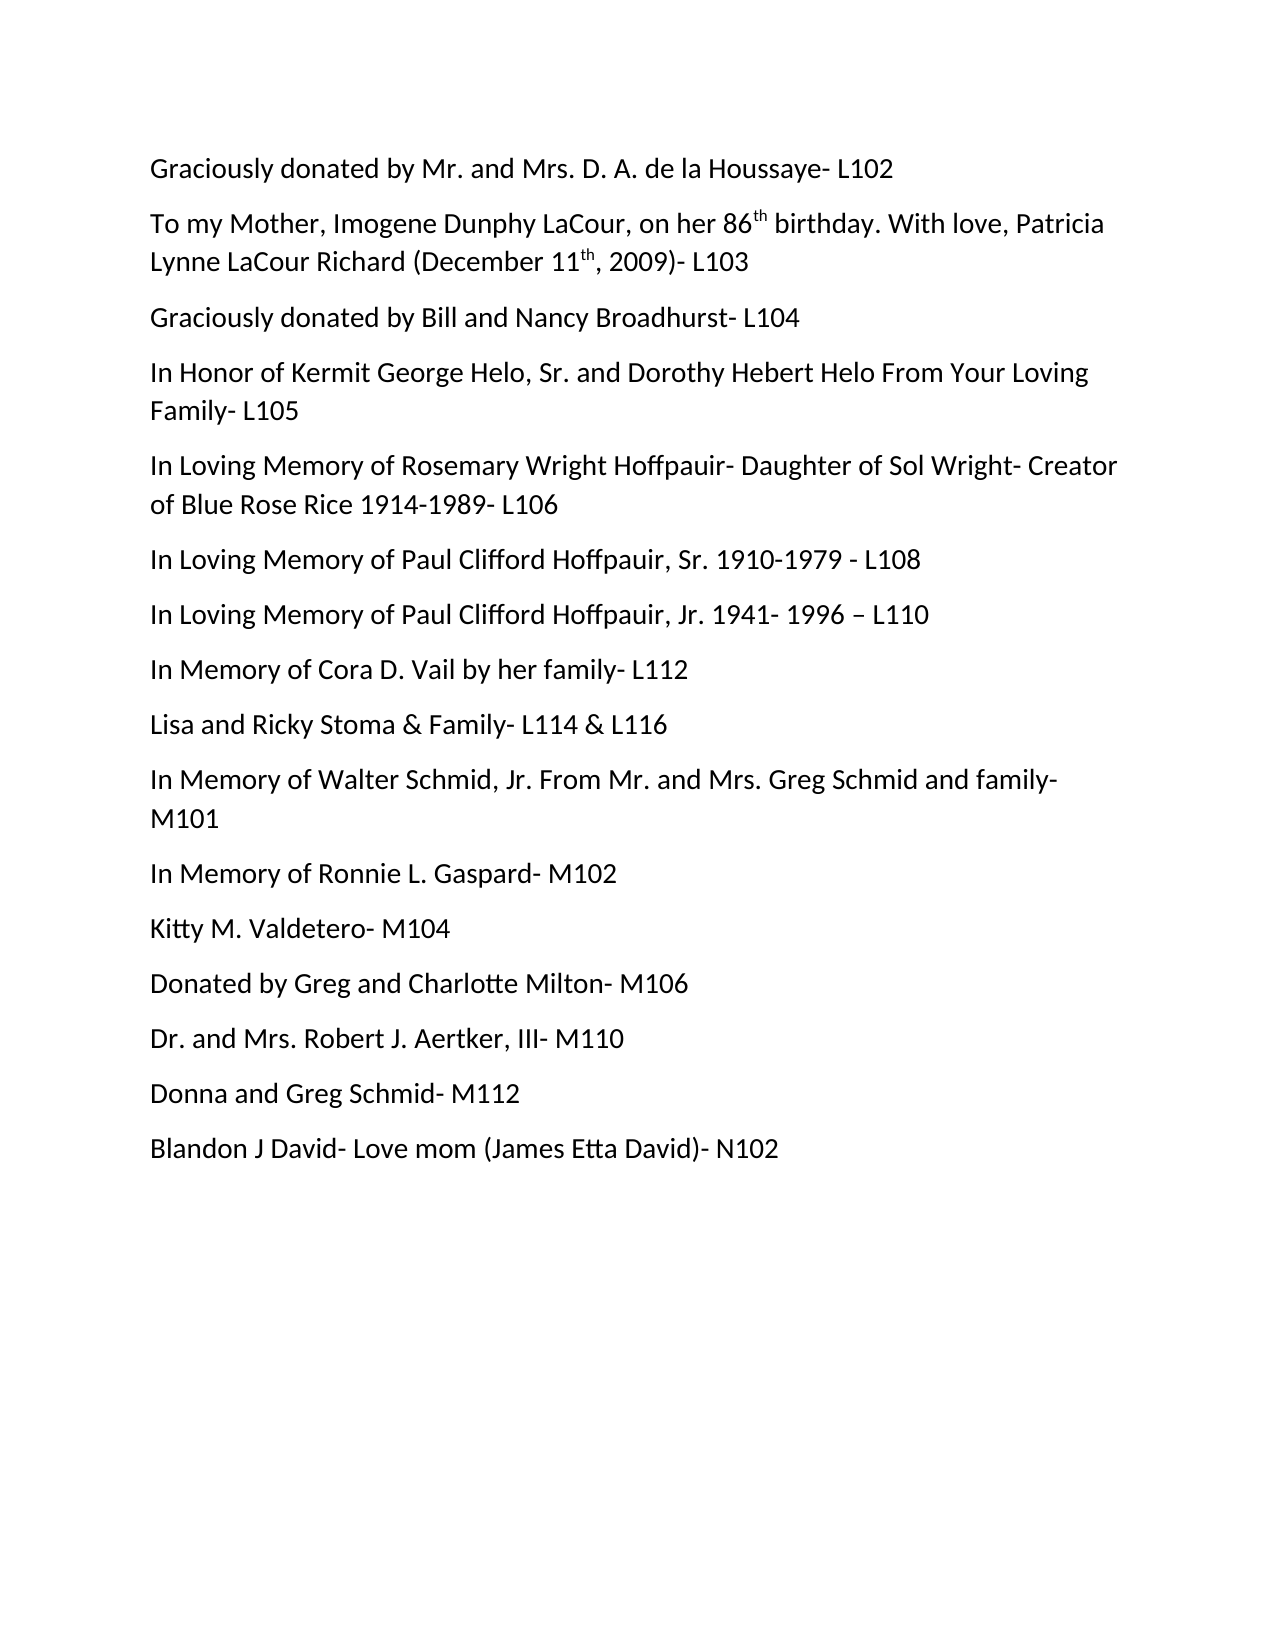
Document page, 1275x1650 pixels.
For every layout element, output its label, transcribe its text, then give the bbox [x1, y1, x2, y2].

text Graciously donated by Bill and Nancy Broadhurst- L104 [150, 299, 1125, 334]
text Dr. and Mrs. Robert J. Aertker, III- M110 [150, 1020, 1125, 1056]
text In Memory of Cora D. Vail by her family- L112 [150, 651, 1125, 687]
text Blandon J David- Love mom (James Etta David)- N102 [150, 1130, 1125, 1166]
text In Memory of Walter Schmid, Jr. From Mr. and Mrs. Greg Schmid and family- M101 [150, 761, 1125, 835]
text Lisa and Ricky Stoma & Family- L114 & L116 [150, 706, 1125, 742]
text In Honor of Kermit George Helo, Sr. and Dorothy Hebert Helo From Your Loving Family- L105 [150, 354, 1125, 428]
text In Loving Memory of Paul Clifford Hoffpauir, Sr. 1910-1979 - L108 [150, 541, 1125, 576]
text Donated by Greg and Charlotte Milton- M106 [150, 965, 1125, 1001]
text Kitty M. Valdetero- M104 [150, 910, 1125, 946]
text Graciously donated by Mr. and Mrs. D. A. de la Houssaye- L102 [150, 150, 1125, 186]
text To my Mother, Imogene Dunphy LaCour, on her 86th birthday. With love, Patricia Lynne LaCour Richard (December 11th, 2009)- L103 [150, 205, 1125, 279]
text In Memory of Ronnie L. Gaspard- M102 [150, 855, 1125, 890]
text In Loving Memory of Paul Clifford Hoffpauir, Jr. 1941- 1996 – L110 [150, 596, 1125, 632]
text Donna and Greg Schmid- M112 [150, 1075, 1125, 1111]
text In Loving Memory of Rosemary Wright Hoffpauir- Daughter of Sol Wright- Creator of Blue Rose Rice 1914-1989- L106 [150, 447, 1125, 521]
